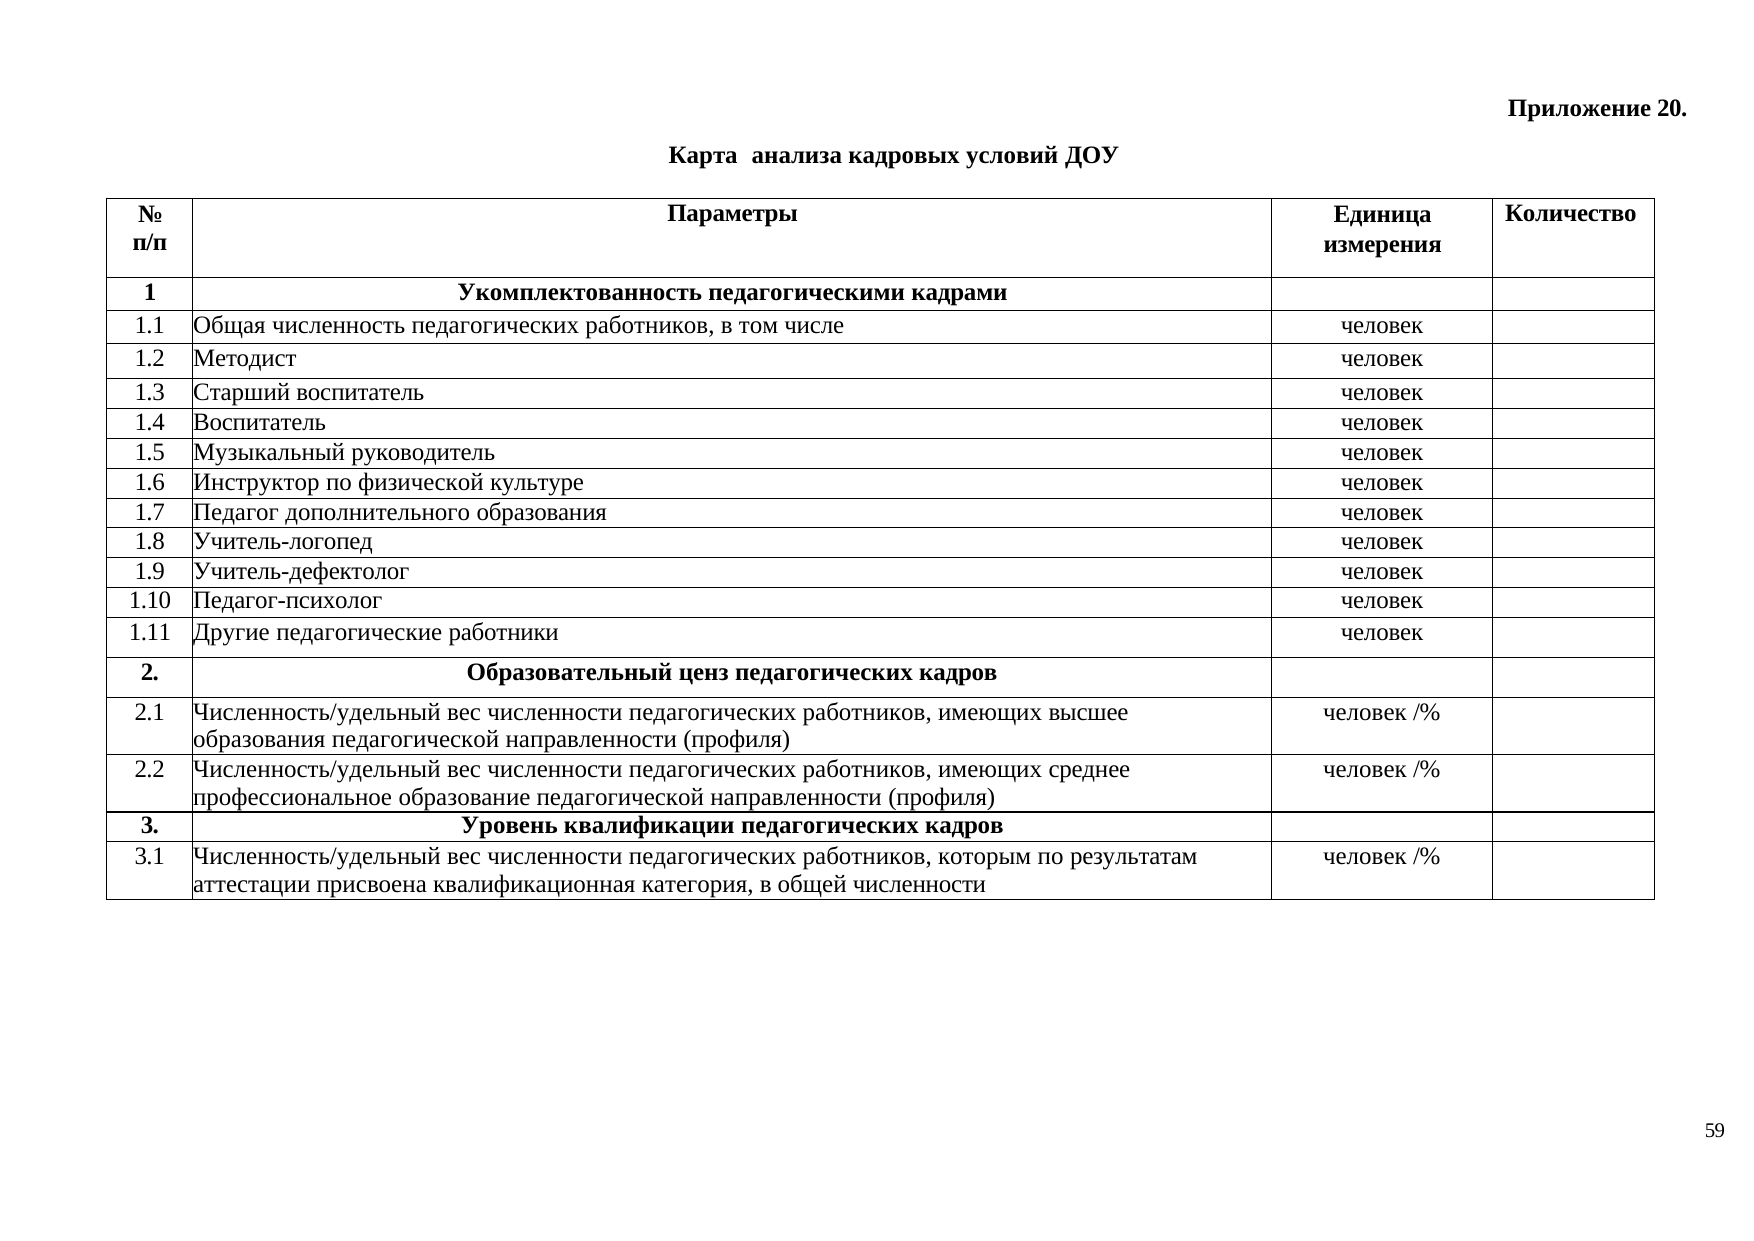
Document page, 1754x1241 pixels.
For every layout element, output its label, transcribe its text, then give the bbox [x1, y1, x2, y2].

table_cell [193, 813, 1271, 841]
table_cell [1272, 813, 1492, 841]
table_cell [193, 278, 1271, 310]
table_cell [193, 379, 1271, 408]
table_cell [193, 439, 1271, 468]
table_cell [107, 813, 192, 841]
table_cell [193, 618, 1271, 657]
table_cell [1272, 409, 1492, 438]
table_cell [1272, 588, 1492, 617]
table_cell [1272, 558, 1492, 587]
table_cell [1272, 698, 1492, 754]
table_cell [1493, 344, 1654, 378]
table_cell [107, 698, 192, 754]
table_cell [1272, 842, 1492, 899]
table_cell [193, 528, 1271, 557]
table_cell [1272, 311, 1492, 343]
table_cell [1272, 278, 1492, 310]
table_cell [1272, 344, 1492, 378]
text Приложение 20. [0, 93, 1687, 121]
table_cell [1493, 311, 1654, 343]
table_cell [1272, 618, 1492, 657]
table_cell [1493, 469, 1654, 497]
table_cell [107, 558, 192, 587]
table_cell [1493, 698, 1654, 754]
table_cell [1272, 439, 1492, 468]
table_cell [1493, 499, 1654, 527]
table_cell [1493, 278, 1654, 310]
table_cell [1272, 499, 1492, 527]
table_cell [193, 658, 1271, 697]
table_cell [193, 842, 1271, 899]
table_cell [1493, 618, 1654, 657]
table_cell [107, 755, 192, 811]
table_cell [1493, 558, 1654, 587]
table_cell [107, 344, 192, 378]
text Карта анализа кадровых условий ДОУ [34, 140, 1754, 169]
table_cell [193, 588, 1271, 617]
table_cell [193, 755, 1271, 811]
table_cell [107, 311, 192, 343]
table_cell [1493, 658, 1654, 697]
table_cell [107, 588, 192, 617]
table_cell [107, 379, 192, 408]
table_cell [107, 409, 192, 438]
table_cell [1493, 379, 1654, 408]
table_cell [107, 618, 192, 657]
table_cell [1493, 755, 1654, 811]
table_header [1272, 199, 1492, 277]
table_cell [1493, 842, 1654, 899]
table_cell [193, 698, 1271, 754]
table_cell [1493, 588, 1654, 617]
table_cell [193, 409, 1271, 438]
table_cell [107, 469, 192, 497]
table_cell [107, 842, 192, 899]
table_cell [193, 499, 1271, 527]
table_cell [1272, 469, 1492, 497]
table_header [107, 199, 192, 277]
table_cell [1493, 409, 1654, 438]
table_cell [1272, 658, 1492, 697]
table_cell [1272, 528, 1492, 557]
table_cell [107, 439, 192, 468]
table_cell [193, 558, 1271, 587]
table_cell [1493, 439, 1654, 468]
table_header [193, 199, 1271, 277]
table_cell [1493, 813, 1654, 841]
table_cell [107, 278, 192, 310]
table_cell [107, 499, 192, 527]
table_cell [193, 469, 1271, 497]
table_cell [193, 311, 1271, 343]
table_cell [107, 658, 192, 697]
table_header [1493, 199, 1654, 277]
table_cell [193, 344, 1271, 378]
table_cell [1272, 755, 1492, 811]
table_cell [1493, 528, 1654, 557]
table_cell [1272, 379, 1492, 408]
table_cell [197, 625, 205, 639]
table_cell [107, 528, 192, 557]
